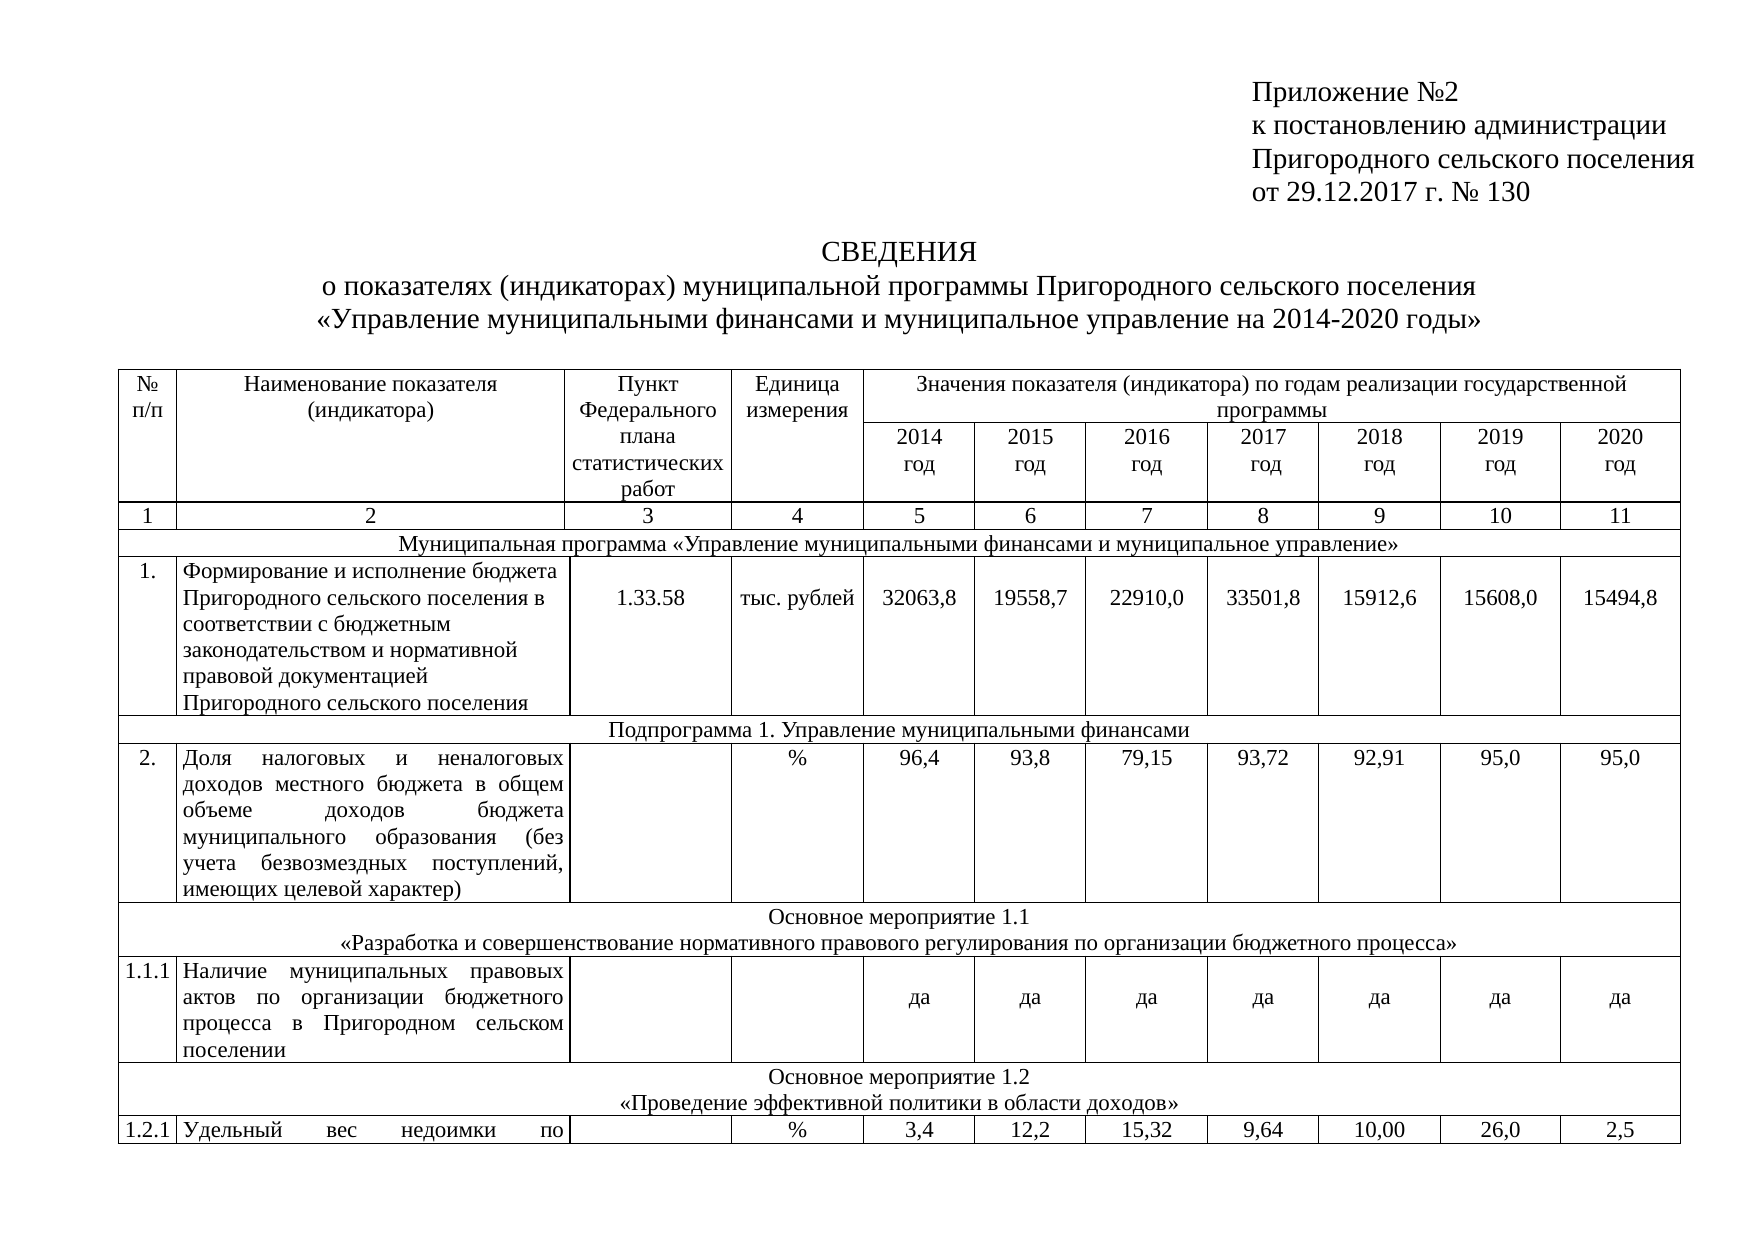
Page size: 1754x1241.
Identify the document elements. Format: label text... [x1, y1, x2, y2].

table_cell 9,64 [1208, 1116, 1318, 1143]
table_cell 1 [119, 503, 176, 529]
table_cell [571, 744, 731, 902]
table_cell [732, 957, 863, 1062]
table_cell Основное мероприятие 1.1 «Разработка и совершенствование нормативного правового регулирования по организации бюджетного процесса» [119, 903, 1680, 956]
table_cell 15912,6 [1319, 557, 1440, 715]
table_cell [177, 1116, 569, 1143]
table_cell 22910,0 [1086, 557, 1207, 715]
table_cell 2 [177, 503, 564, 529]
table_cell да [1208, 957, 1318, 1062]
table_cell 6 [975, 503, 1085, 529]
table_cell Муниципальная программа «Управление муниципальными финансами и муниципальное управление» [119, 530, 1680, 556]
table_cell 15608,0 [1441, 557, 1560, 715]
table_cell Формирование и исполнение бюджета Пригородного сельского поселения в соответствии с бюджетным законодательством и нормативной правовой документацией Пригородного сельского поселения [177, 557, 569, 715]
table_cell да [1561, 957, 1680, 1062]
table_header Единица измерения [732, 370, 863, 501]
table_cell да [1441, 957, 1560, 1062]
table_cell 2. [119, 744, 176, 902]
text СВЕДЕНИЯ [118, 234, 1680, 268]
table_header Приложение №2 к постановлению администрации Пригородного сельского поселения от 29.12.2017 г. № 130 [1240, 74, 1754, 208]
table_cell 96,4 [864, 744, 974, 902]
table_cell 33501,8 [1208, 557, 1318, 715]
table_header Значения показателя (индикатора) по годам реализации государственной программы [864, 370, 1680, 422]
table_cell 2015 год [975, 423, 1085, 501]
table_cell 2017 год [1208, 423, 1318, 501]
table_header Пункт Федерального плана статистических работ [565, 370, 731, 501]
table_cell 10,00 [1319, 1116, 1440, 1143]
table_cell 93,8 [975, 744, 1085, 902]
table_cell 2018 год [1319, 423, 1440, 501]
table_cell 93,72 [1208, 744, 1318, 902]
table_cell Доля налоговых и неналоговых доходов местного бюджета в общем объеме доходов бюджета муниципального образования (без учета безвозмездных поступлений, имеющих целевой характер) [177, 744, 569, 902]
table_header № п/п [119, 370, 176, 501]
table_header Наименование показателя (индикатора) [177, 370, 564, 501]
table_cell да [1086, 957, 1207, 1062]
table_cell Наличие муниципальных правовых актов по организации бюджетного процесса в Пригородном сельском поселении [177, 957, 569, 1062]
table_cell 79,15 [1086, 744, 1207, 902]
table_cell % [732, 1116, 863, 1143]
table_cell 12,2 [975, 1116, 1085, 1143]
table_cell 26,0 [1441, 1116, 1560, 1143]
table_cell 2,5 [1561, 1116, 1680, 1143]
table_cell 2019 год [1441, 423, 1560, 501]
table_cell 1. [119, 557, 176, 715]
table_cell [571, 1116, 731, 1143]
table_cell 15,32 [1086, 1116, 1207, 1143]
table_cell 9 [1319, 503, 1440, 529]
text о показателях (индикаторах) муниципальной программы Пригородного сельского поселения [118, 268, 1680, 301]
table_cell Основное мероприятие 1.2 «Проведение эффективной политики в области доходов» [119, 1063, 1680, 1115]
table_cell тыс. рублей [732, 557, 863, 715]
table_cell да [864, 957, 974, 1062]
table_cell 19558,7 [975, 557, 1085, 715]
table_cell 1.2.1 [119, 1116, 176, 1143]
table_cell 4 [732, 503, 863, 529]
table_cell [571, 957, 731, 1062]
table_cell 3 [565, 503, 731, 529]
table_cell 1.33.58 [571, 557, 731, 715]
table_cell 2016 год [1086, 423, 1207, 501]
text «Управление муниципальными финансами и муниципальное управление на 2014-2020 годы» [118, 301, 1680, 335]
table_cell 2020 год [1561, 423, 1680, 501]
table_cell 15494,8 [1561, 557, 1680, 715]
table_cell да [1319, 957, 1440, 1062]
table_cell 5 [864, 503, 974, 529]
table_cell 3,4 [864, 1116, 974, 1143]
table_cell 1.1.1 [119, 957, 176, 1062]
table_cell 95,0 [1561, 744, 1680, 902]
table_cell 8 [1208, 503, 1318, 529]
table_cell 7 [1086, 503, 1207, 529]
table_cell 95,0 [1441, 744, 1560, 902]
table_cell 11 [1561, 503, 1680, 529]
table_cell 2014 год [864, 423, 974, 501]
table_cell 92,91 [1319, 744, 1440, 902]
table_cell 10 [1441, 503, 1560, 529]
table_cell 32063,8 [864, 557, 974, 715]
table_cell Подпрограмма 1. Управление муниципальными финансами [119, 716, 1680, 743]
table_cell да [975, 957, 1085, 1062]
table_cell % [732, 744, 863, 902]
